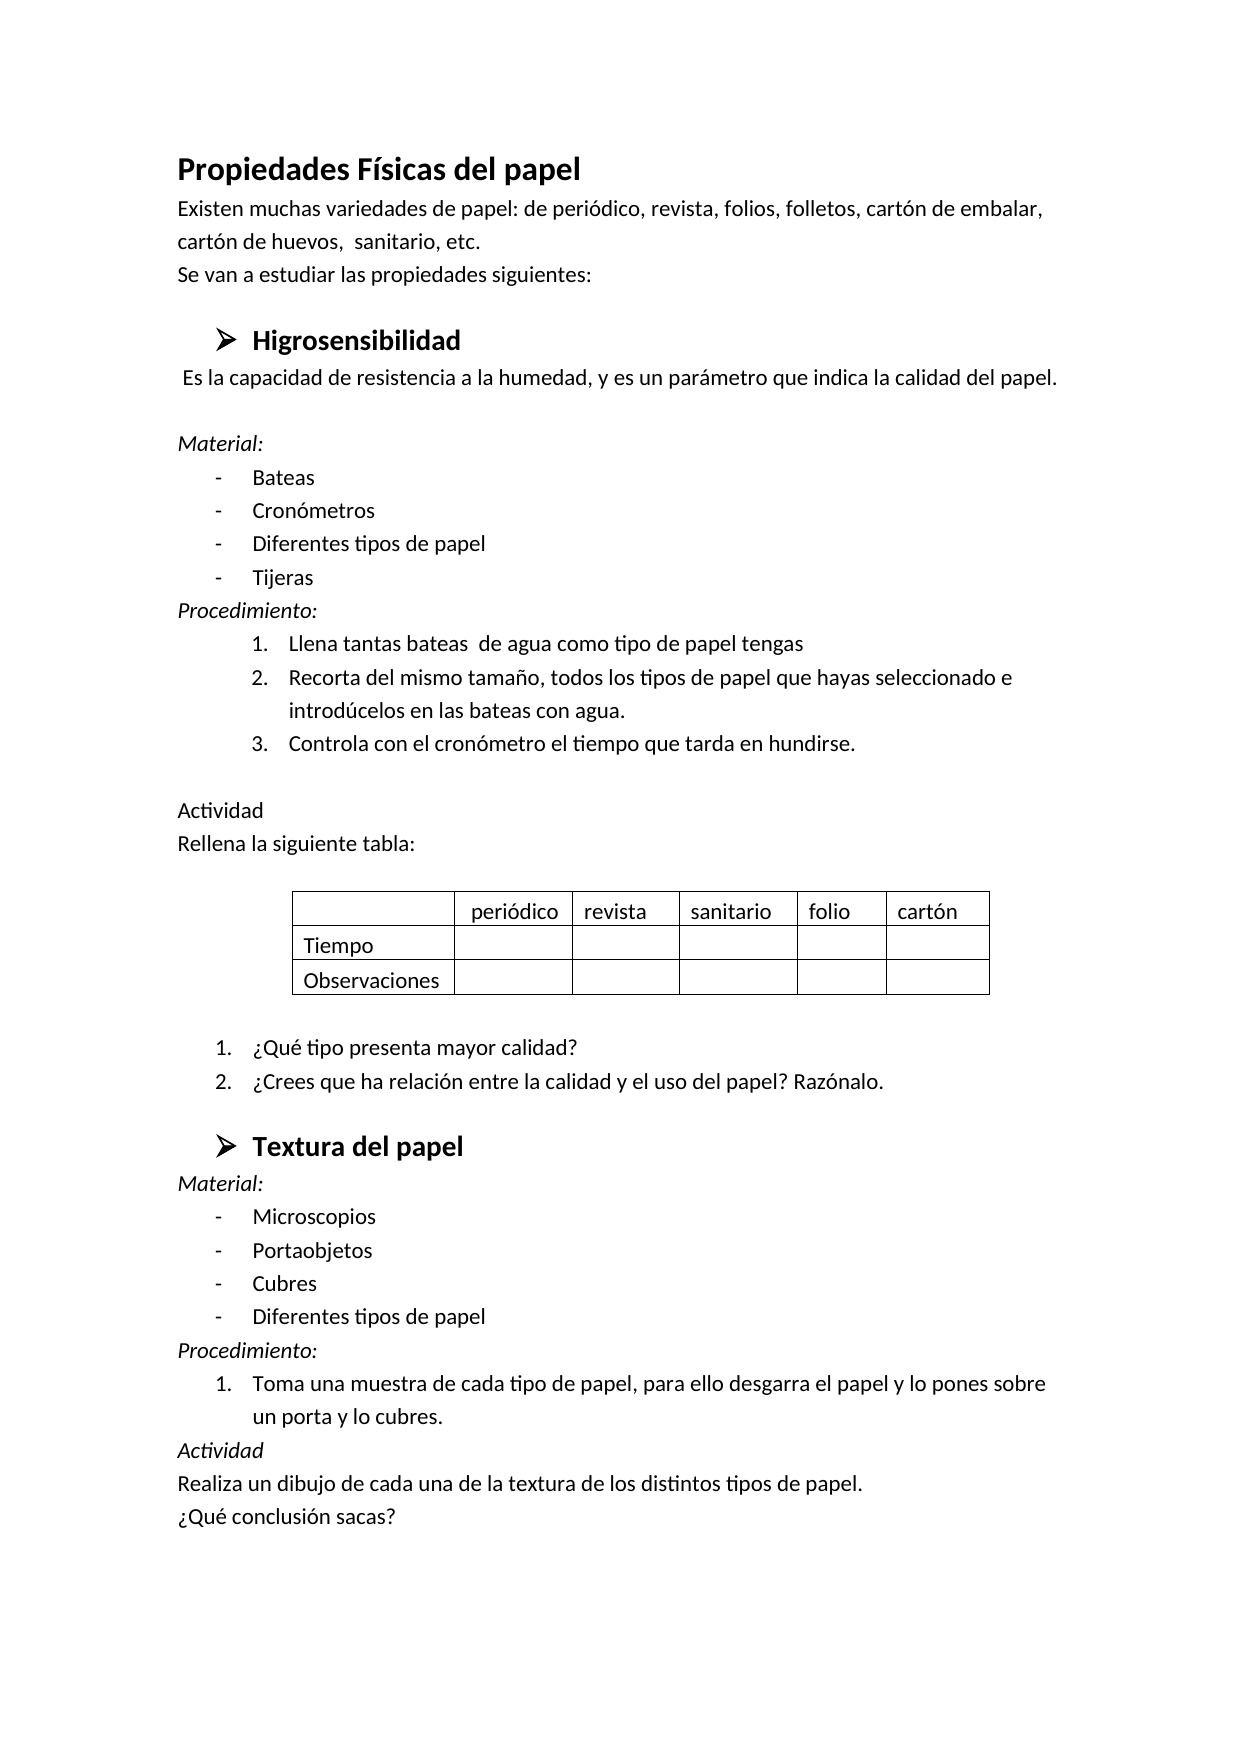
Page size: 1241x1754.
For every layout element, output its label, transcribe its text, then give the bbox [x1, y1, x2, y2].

table_cell [573, 926, 679, 959]
text Realiza un dibujo de cada una de la textura de los distintos tipos de papel. [177, 1464, 1063, 1497]
list Cronómetros [215, 491, 1063, 524]
list Bateas [215, 457, 1063, 491]
list Cubres [215, 1264, 1063, 1297]
table_header [293, 892, 454, 925]
text ¿Qué conclusión sacas? [177, 1497, 1063, 1530]
list Controla con el cronómetro el tiempo que tarda en hundirse. [251, 724, 1063, 757]
table_header sanitario [680, 892, 797, 925]
table_cell [455, 926, 572, 959]
table_header folio [798, 892, 886, 925]
list Tijeras [215, 557, 1063, 591]
list Llena tantas bateas de agua como tipo de papel tengas [251, 624, 1063, 657]
table_cell Observaciones [293, 960, 454, 994]
text Procedimiento: [177, 591, 1063, 624]
text Propiedades Físicas del papel [177, 148, 1063, 188]
list ¿Crees que ha relación entre la calidad y el uso del papel? Razónalo. [215, 1061, 1063, 1095]
list Recorta del mismo tamaño, todos los tipos de papel que hayas seleccionado e introdúcelos en las bateas con agua. [251, 657, 1063, 724]
list Portaobjetos [215, 1230, 1063, 1264]
table_cell [680, 926, 797, 959]
table_header cartón [887, 892, 989, 925]
text Actividad [177, 791, 1063, 824]
list Higrosensibilidad [215, 322, 1063, 357]
table_cell [887, 926, 989, 959]
table_header revista [573, 892, 679, 925]
text Rellena la siguiente tabla: [177, 824, 1063, 857]
list Textura del papel [215, 1128, 1063, 1164]
text Material: [177, 1164, 1063, 1197]
table_cell [887, 960, 989, 994]
text Se van a estudiar las propiedades siguientes: [177, 255, 1063, 288]
list Diferentes tipos de papel [215, 524, 1063, 557]
table_cell Tiempo [293, 926, 454, 959]
list Toma una muestra de cada tipo de papel, para ello desgarra el papel y lo pones sobre un porta y lo cubres. [215, 1364, 1063, 1430]
table_cell [680, 960, 797, 994]
table_cell [798, 926, 886, 959]
list ¿Qué tipo presenta mayor calidad? [215, 1028, 1063, 1061]
text Procedimiento: [177, 1330, 1063, 1364]
table_header periódico [455, 892, 572, 925]
text Actividad [177, 1430, 1063, 1464]
table_cell [573, 960, 679, 994]
text Material: [177, 424, 1063, 457]
text Existen muchas variedades de papel: de periódico, revista, folios, folletos, cartón de embalar, cartón de huevos, sanitario, etc. [177, 188, 1063, 255]
table_cell [455, 960, 572, 994]
list Microscopios [215, 1197, 1063, 1230]
table_cell [798, 960, 886, 994]
list Diferentes tipos de papel [215, 1297, 1063, 1330]
text Es la capacidad de resistencia a la humedad, y es un parámetro que indica la calidad del papel. [177, 357, 1063, 391]
